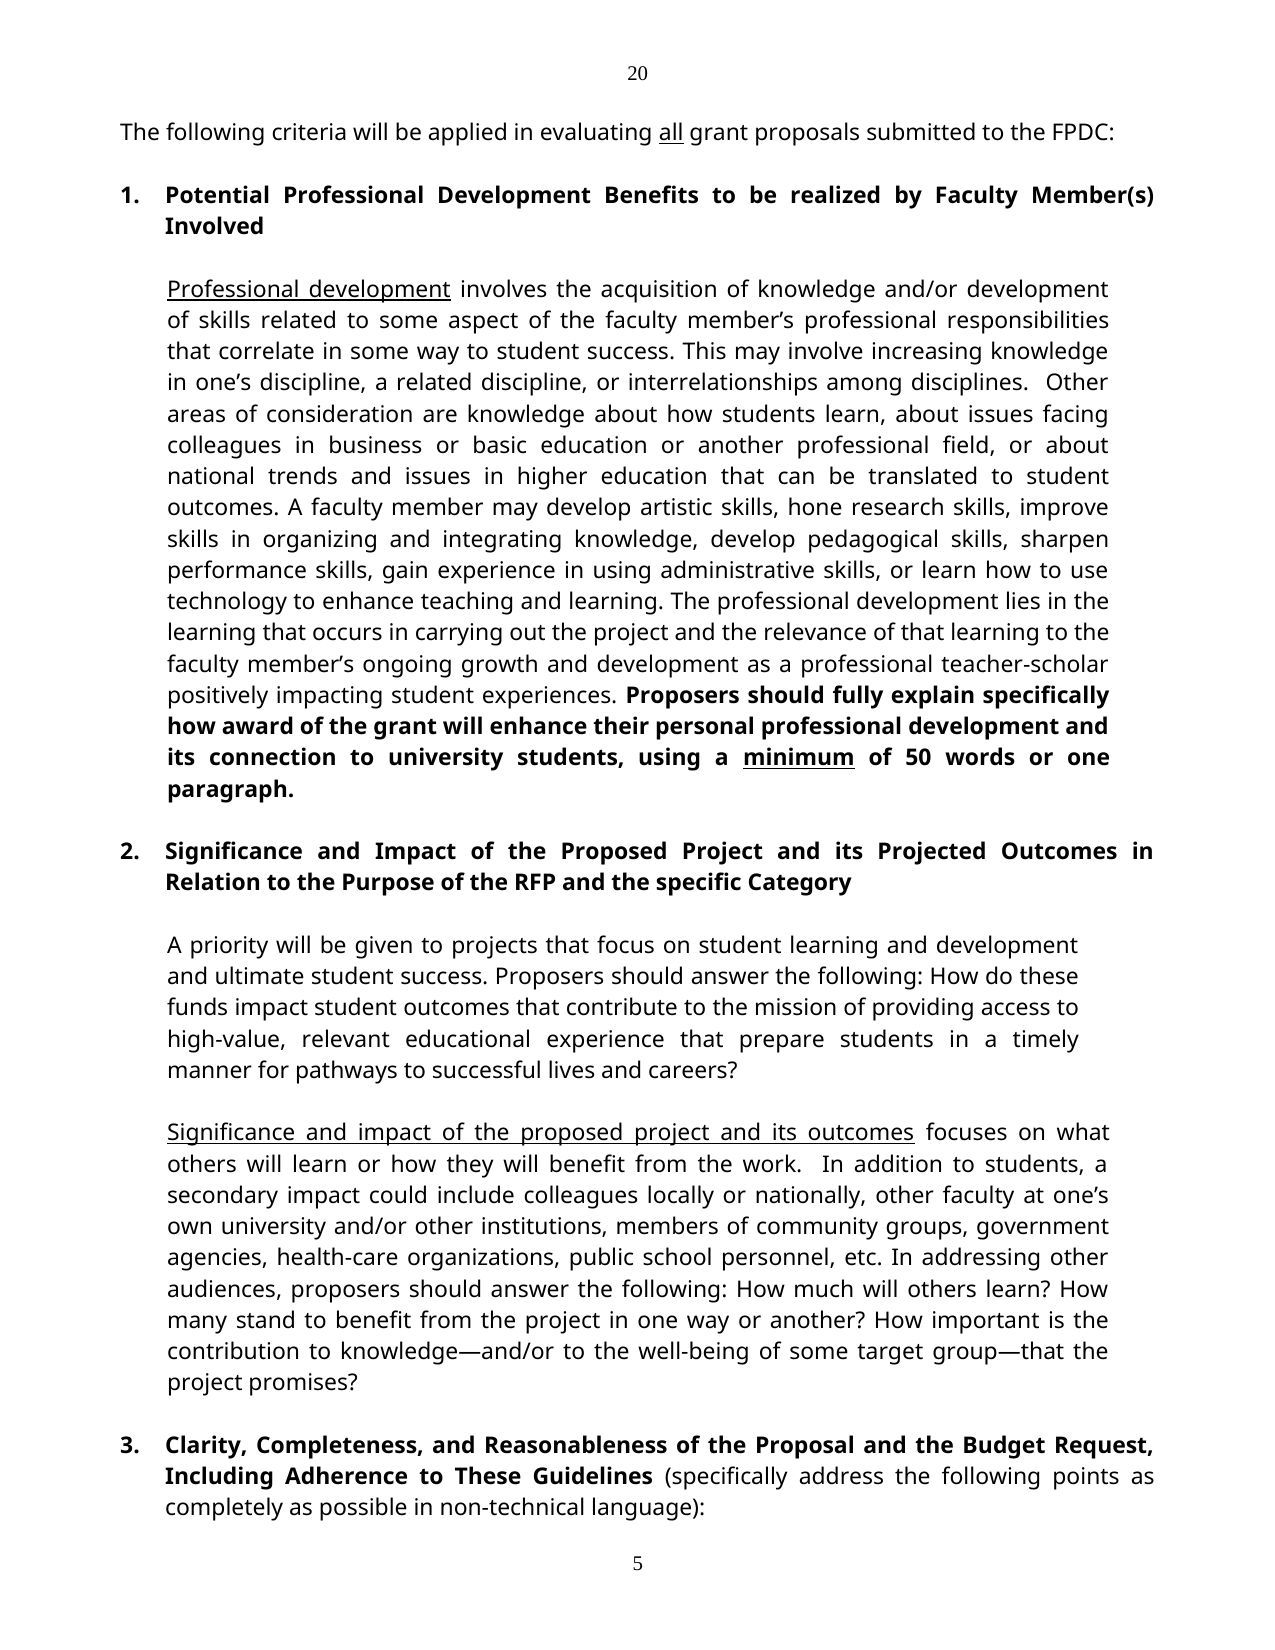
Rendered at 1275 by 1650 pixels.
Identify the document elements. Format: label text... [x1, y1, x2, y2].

text 1. Potential Professional Development Benefits to be realized by Faculty Member(s) Involved [120, 179, 1155, 241]
text Professional development involves the acquisition of knowledge and/or development of skills related to some aspect of the faculty member’s professional responsibilities that correlate in some way to student success. This may involve increasing knowledge in one’s discipline, a related discipline, or interrelationships among disciplines. Other areas of consideration are knowledge about how students learn, about issues facing colleagues in business or basic education or another professional field, or about national trends and issues in higher education that can be translated to student outcomes. A faculty member may develop artistic skills, hone research skills, improve skills in organizing and integrating knowledge, develop pedagogical skills, sharpen performance skills, gain experience in using administrative skills, or learn how to use technology to enhance teaching and learning. The professional development lies in the learning that occurs in carrying out the project and the relevance of that learning to the faculty member’s ongoing growth and development as a professional teacher-scholar positively impacting student experiences. Proposers should fully explain specifically how award of the grant will enhance their personal professional development and its connection to university students, using a minimum of 50 words or one paragraph. [167, 272, 1110, 804]
text A priority will be given to projects that focus on student learning and development and ultimate student success. Proposers should answer the following: How do these funds impact student outcomes that contribute to the mission of providing access to high-value, relevant educational experience that prepare students in a timely manner for pathways to successful lives and careers? [167, 929, 1080, 1085]
text 2. Significance and Impact of the Proposed Project and its Projected Outcomes in Relation to the Purpose of the RFP and the specific Category [120, 835, 1155, 897]
text Significance and impact of the proposed project and its outcomes focuses on what others will learn or how they will benefit from the work. In addition to students, a secondary impact could include colleagues locally or nationally, other faculty at one’s own university and/or other institutions, members of community groups, government agencies, health-care organizations, public school personnel, etc. In addressing other audiences, proposers should answer the following: How much will others learn? How many stand to benefit from the project in one way or another? How important is the contribution to knowledge—and/or to the well-being of some target group—that the project promises? [167, 1116, 1110, 1397]
text The following criteria will be applied in evaluating all grant proposals submitted to the FPDC: [120, 116, 1155, 147]
text 3. Clarity, Completeness, and Reasonableness of the Proposal and the Budget Request, Including Adherence to These Guidelines (specifically address the following points as completely as possible in non-technical language): [120, 1429, 1155, 1522]
